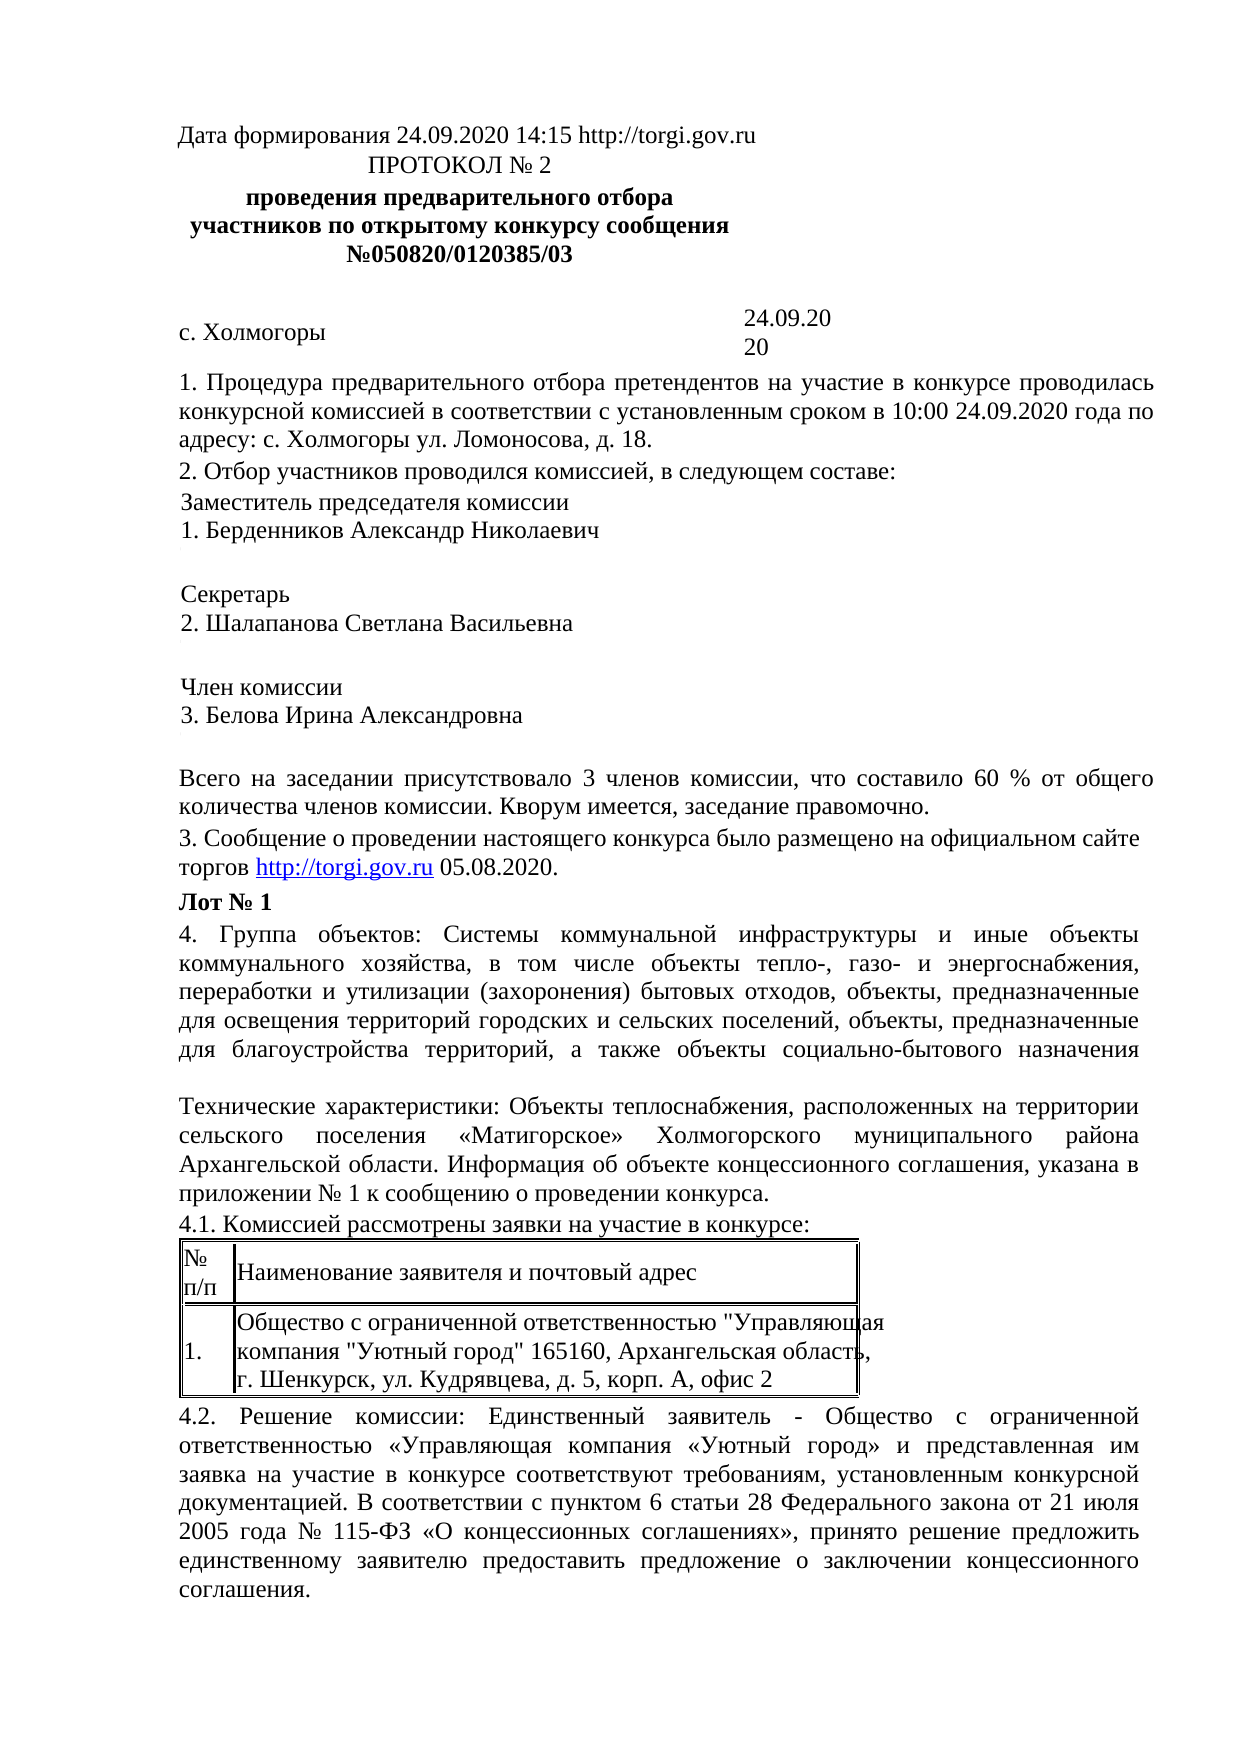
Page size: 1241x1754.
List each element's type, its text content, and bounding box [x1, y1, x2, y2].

table_header Дата формирования 24.09.2020 14:15 http://torgi.gov.ru [176, 118, 858, 364]
table_cell [176, 364, 858, 884]
table_cell [176, 884, 858, 1606]
